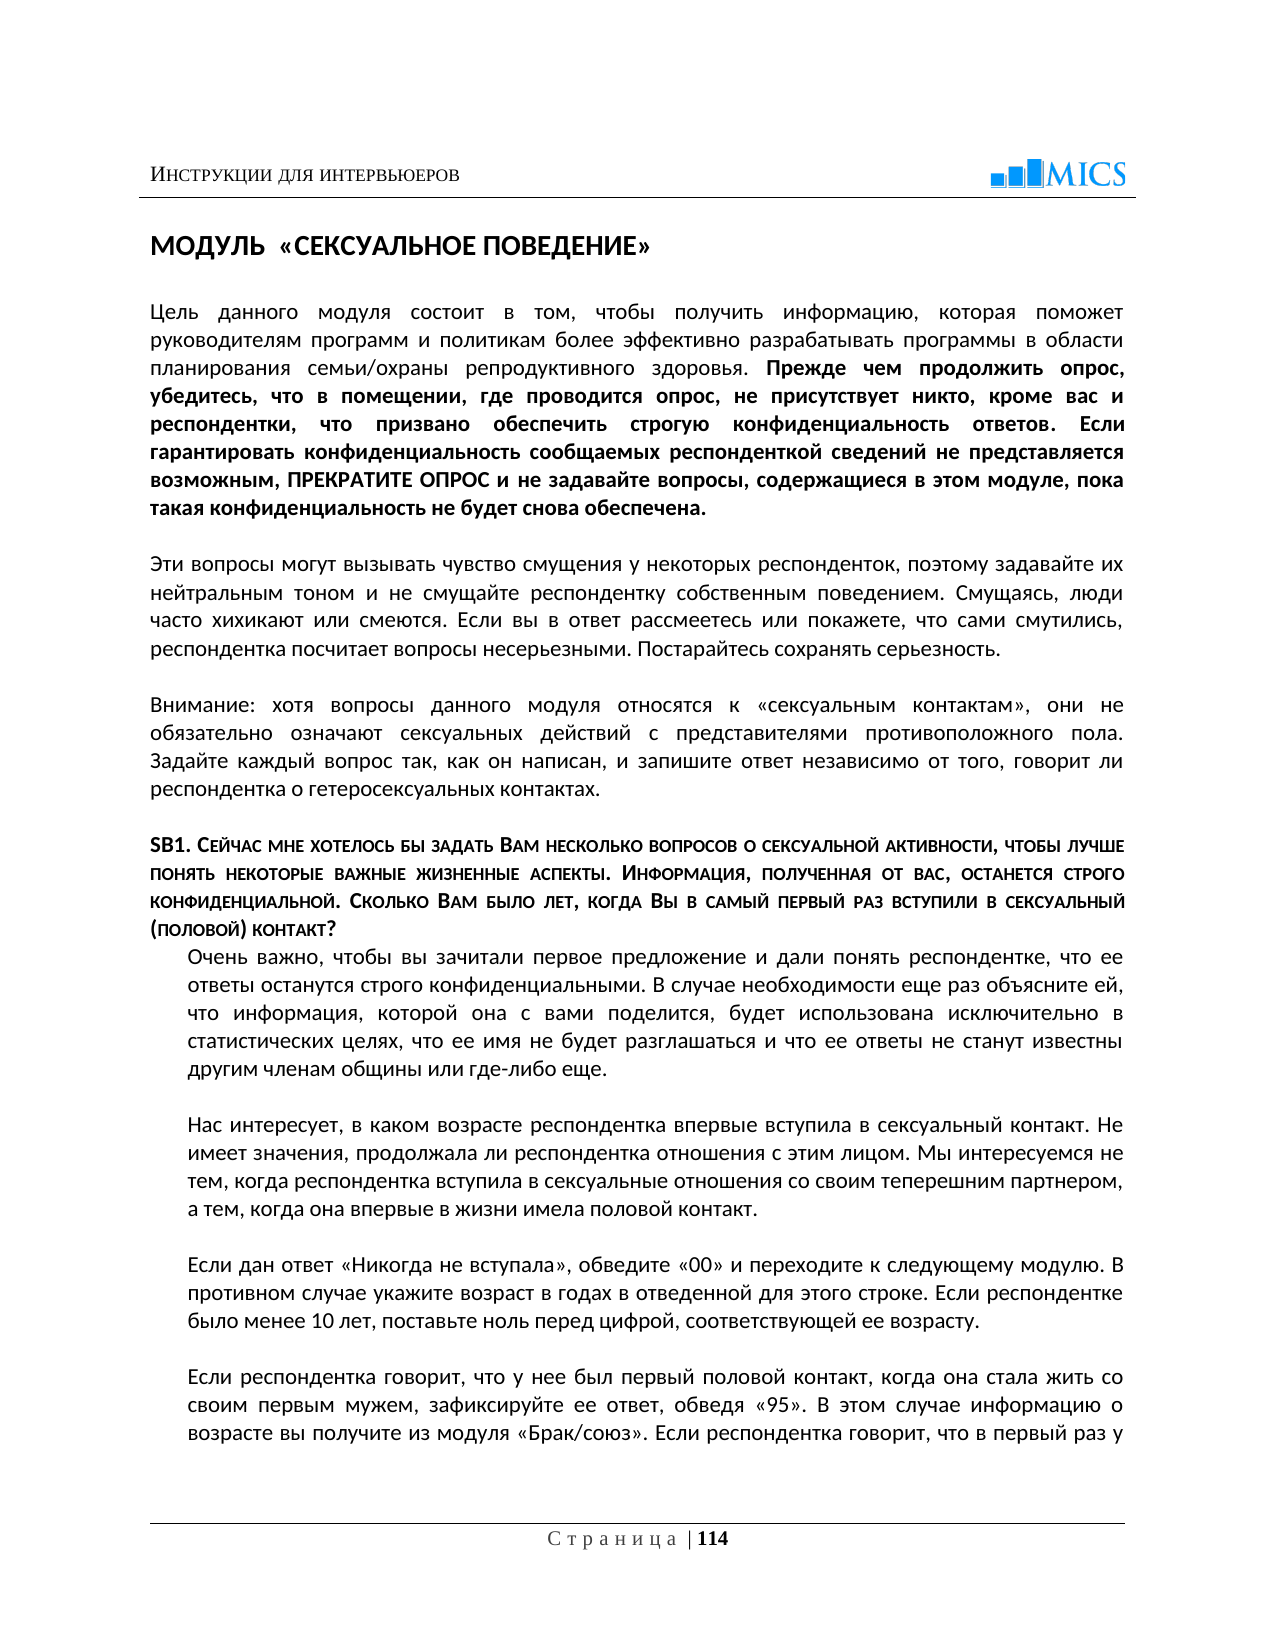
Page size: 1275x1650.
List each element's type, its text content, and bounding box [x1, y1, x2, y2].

text Если дан ответ «Никогда не вступала», обведите «00» и переходите к следующему модулю. В противном случае укажите возраст в годах в отведенной для этого строке. Если респондентке было менее 10 лет, поставьте ноль перед цифрой, соответствующей ее возрасту. [187, 1250, 1125, 1334]
text Внимание: хотя вопросы данного модуля относятся к «сексуальным контактам», они не обязательно означают сексуальных действий с представителями противоположного пола. Задайте каждый вопрос так, как он написан, и запишите ответ независимо от того, говорит ли респондентка о гетеросексуальных контактах. [150, 690, 1125, 802]
text SB1. Сейчас мне хотелось бы задать Вам несколько вопросов о сексуальной активности, чтобы лучше понять некоторые важные жизненные аспекты. Информация, полученная от вас, останется строго конфиденциальной. Сколько Вам было лет, когда Вы в самый первый раз вступили в сексуальный (половой) контакт? [150, 830, 1125, 942]
text Нас интересует, в каком возрасте респондентка впервые вступила в сексуальный контакт. Не имеет значения, продолжала ли респондентка отношения с этим лицом. Мы интересуемся не тем, когда респондентка вступила в сексуальные отношения со своим теперешним партнером, а тем, когда она впервые в жизни имела половой контакт. [187, 1110, 1125, 1222]
subtitle МОДУЛЬ «CЕКСУАЛЬНОЕ ПОВЕДЕНИЕ» [150, 227, 1125, 262]
picture [990, 159, 1125, 188]
text Очень важно, чтобы вы зачитали первое предложение и дали понять респондентке, что ее ответы останутся строго конфиденциальными. В случае необходимости еще раз объясните ей, что информация, которой она с вами поделится, будет использована исключительно в статистических целях, что ее имя не будет разглашаться и что ее ответы не станут известны другим членам общины или где-либо еще. [187, 942, 1125, 1082]
text Эти вопросы могут вызывать чувство смущения у некоторых респонденток, поэтому задавайте их нейтральным тоном и не смущайте респондентку собственным поведением. Смущаясь, люди часто хихикают или смеются. Если вы в ответ рассмеетесь или покажете, что сами смутились, респондентка посчитает вопросы несерьезными. Постарайтесь сохранять серьезность. [150, 549, 1125, 662]
text Цель данного модуля состоит в том, чтобы получить информацию, которая поможет руководителям программ и политикам более эффективно разрабатывать программы в области планирования семьи/охраны репродуктивного здоровья. Прежде чем продолжить опрос, убедитесь, что в помещении, где проводится опрос, не присутствует никто, кроме вас и респондентки, что призвано обеспечить строгую конфиденциальность ответов. Если гарантировать конфиденциальность сообщаемых респонденткой сведений не представляется возможным, ПРЕКРАТИТЕ ОПРОС и не задавайте вопросы, содержащиеся в этом модуле, пока такая конфиденциальность не будет снова обеспечена. [150, 297, 1125, 522]
